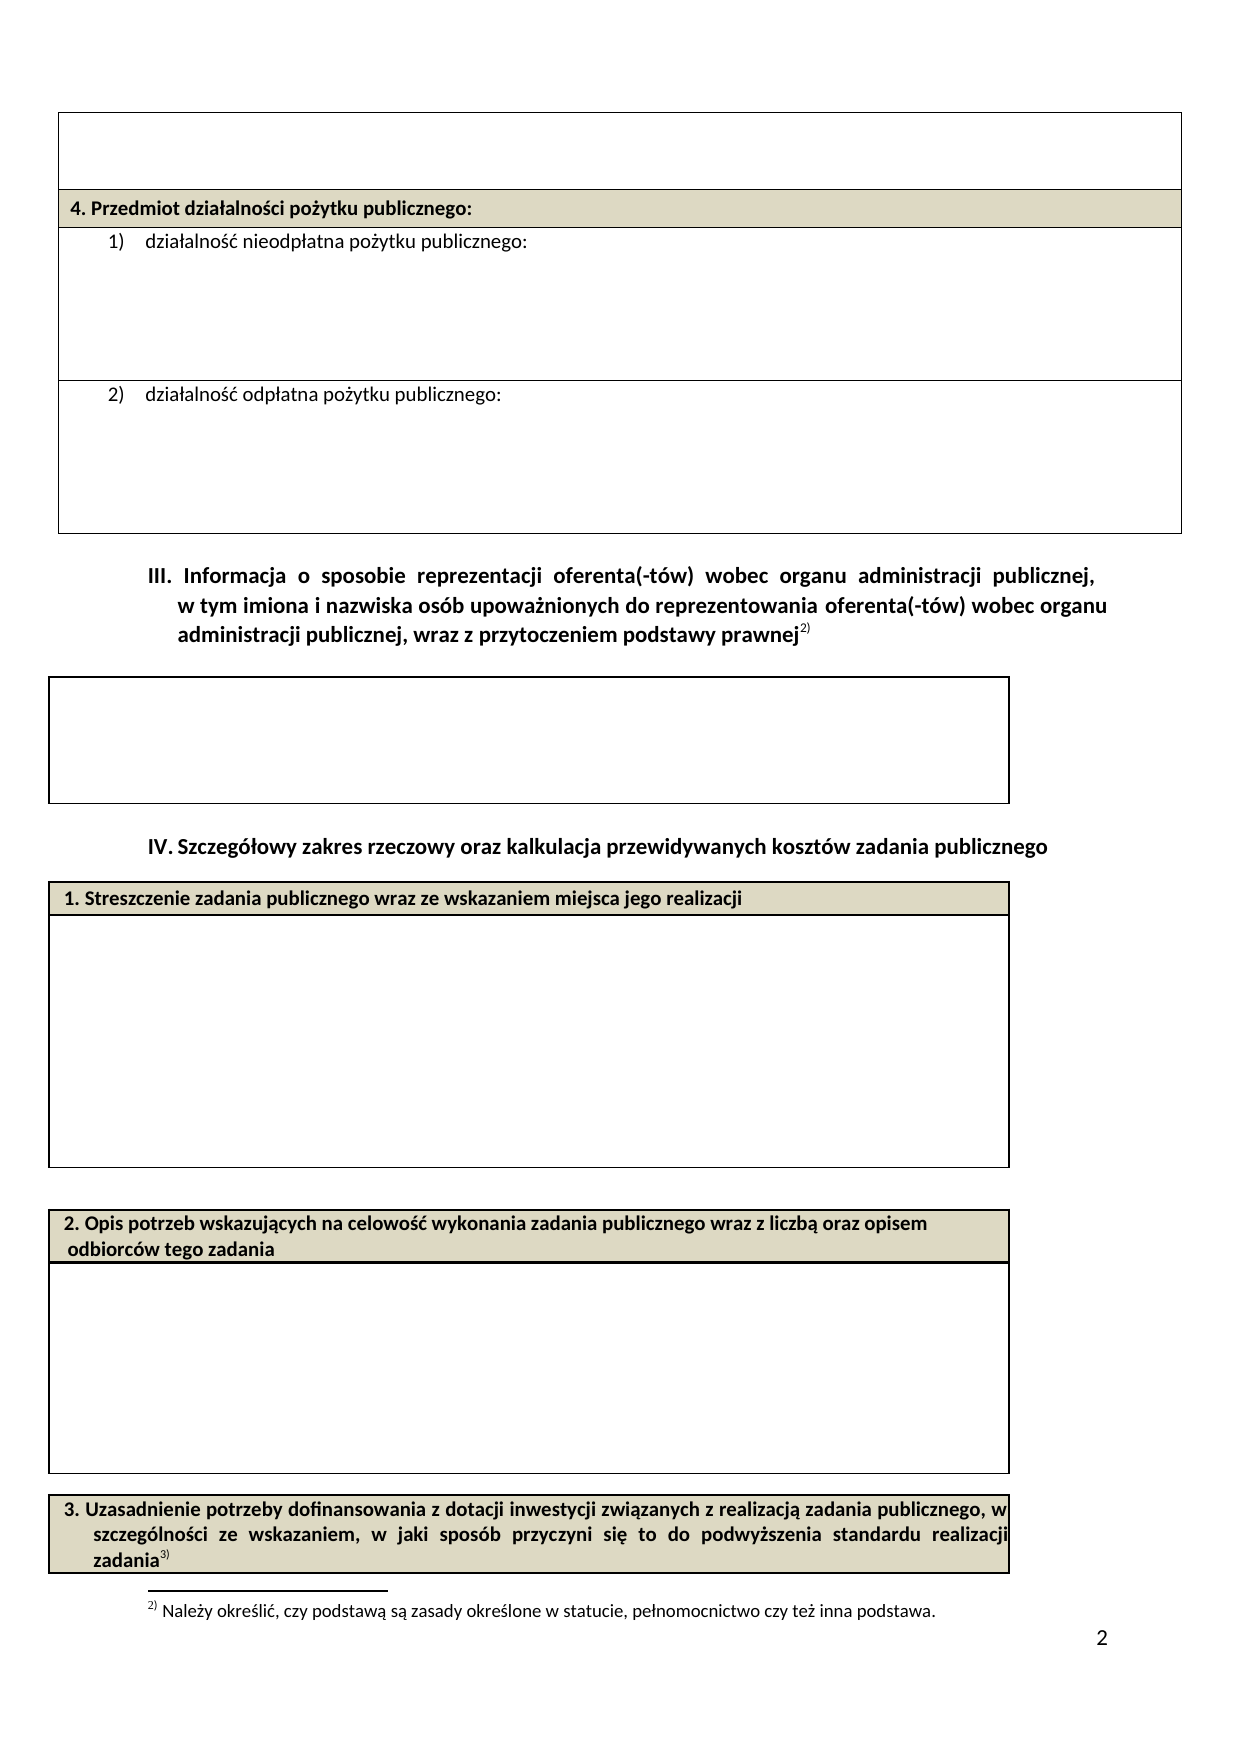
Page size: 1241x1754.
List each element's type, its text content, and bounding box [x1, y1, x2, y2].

table_cell 4. Przedmiot działalności pożytku publicznego: [59, 190, 1181, 227]
table_cell działalność odpłatna pożytku publicznego: [59, 381, 1181, 532]
table_header [50, 678, 1008, 803]
text IV. Szczegółowy zakres rzeczowy oraz kalkulacja przewidywanych kosztów zadania publicznego [148, 832, 1107, 860]
table_cell działalność nieodpłatna pożytku publicznego: [59, 228, 1181, 380]
table_header 2. Opis potrzeb wskazujących na celowość wykonania zadania publicznego wraz z liczbą oraz opisem odbiorców tego zadania [50, 1211, 1008, 1261]
text III. Informacja o sposobie reprezentacji oferenta(-tów) wobec organu administracji publicznej, w tym imiona i nazwiska osób upoważnionych do reprezentowania oferenta(-tów) wobec organu administracji publicznej, wraz z przytoczeniem podstawy prawnej) [148, 562, 1107, 648]
table_cell [50, 916, 1008, 1167]
table_cell [50, 1264, 1008, 1472]
table_header 3. Uzasadnienie potrzeby dofinansowania z dotacji inwestycji związanych z realizacją zadania publicznego, w szczególności ze wskazaniem, w jaki sposób przyczyni się to do podwyższenia standardu realizacji zadania) [50, 1496, 1008, 1572]
table_cell [59, 113, 1181, 189]
table_header 1. Streszczenie zadania publicznego wraz ze wskazaniem miejsca jego realizacji [50, 883, 1008, 914]
